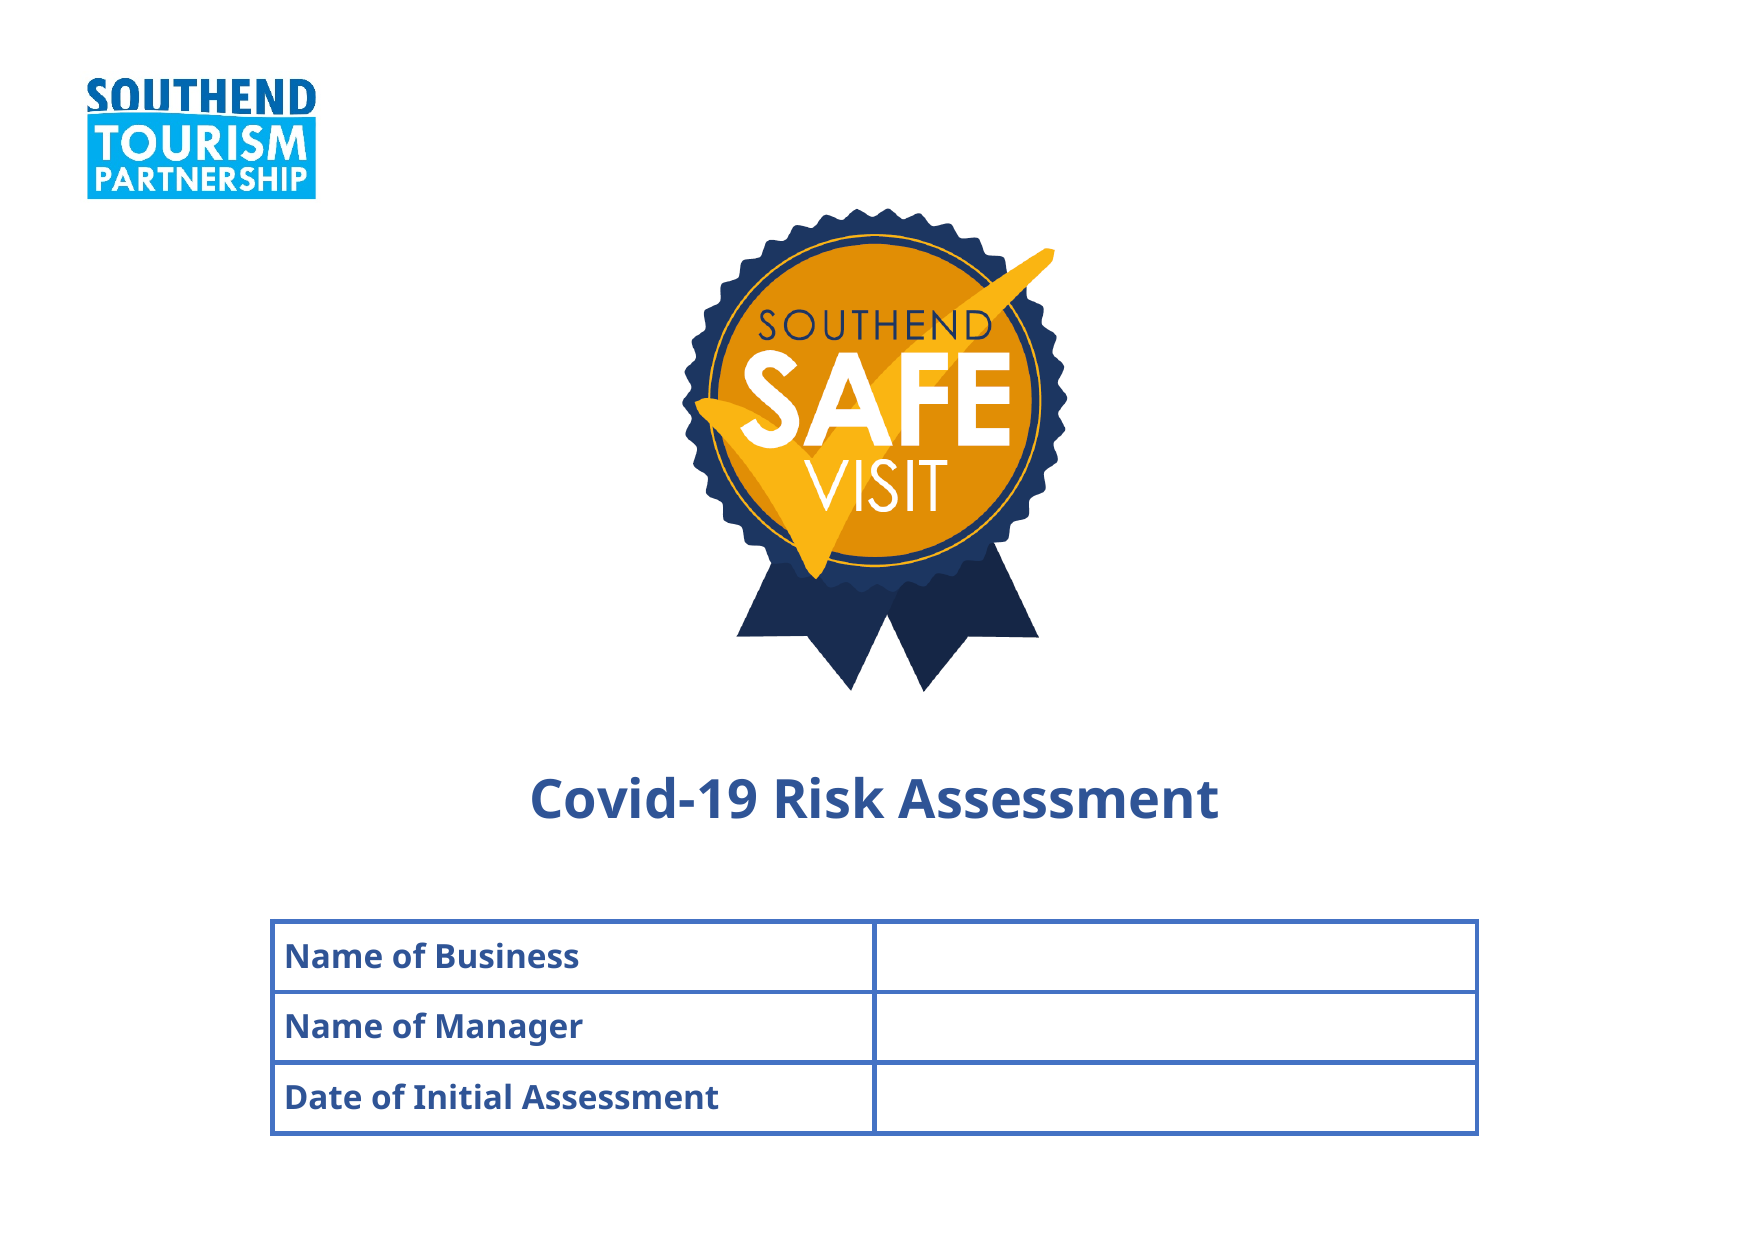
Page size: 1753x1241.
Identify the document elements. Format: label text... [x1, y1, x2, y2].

picture [79, 71, 322, 205]
text Covid-19 Risk Assessment [118, 761, 1631, 835]
table_cell Date of Initial Assessment [275, 1065, 872, 1131]
table_header Name of Business [275, 924, 872, 989]
table_cell Name of Manager [275, 994, 872, 1060]
table_cell [877, 994, 1475, 1060]
table_header [877, 924, 1475, 989]
table_cell [877, 1065, 1475, 1131]
picture [541, 117, 1208, 761]
